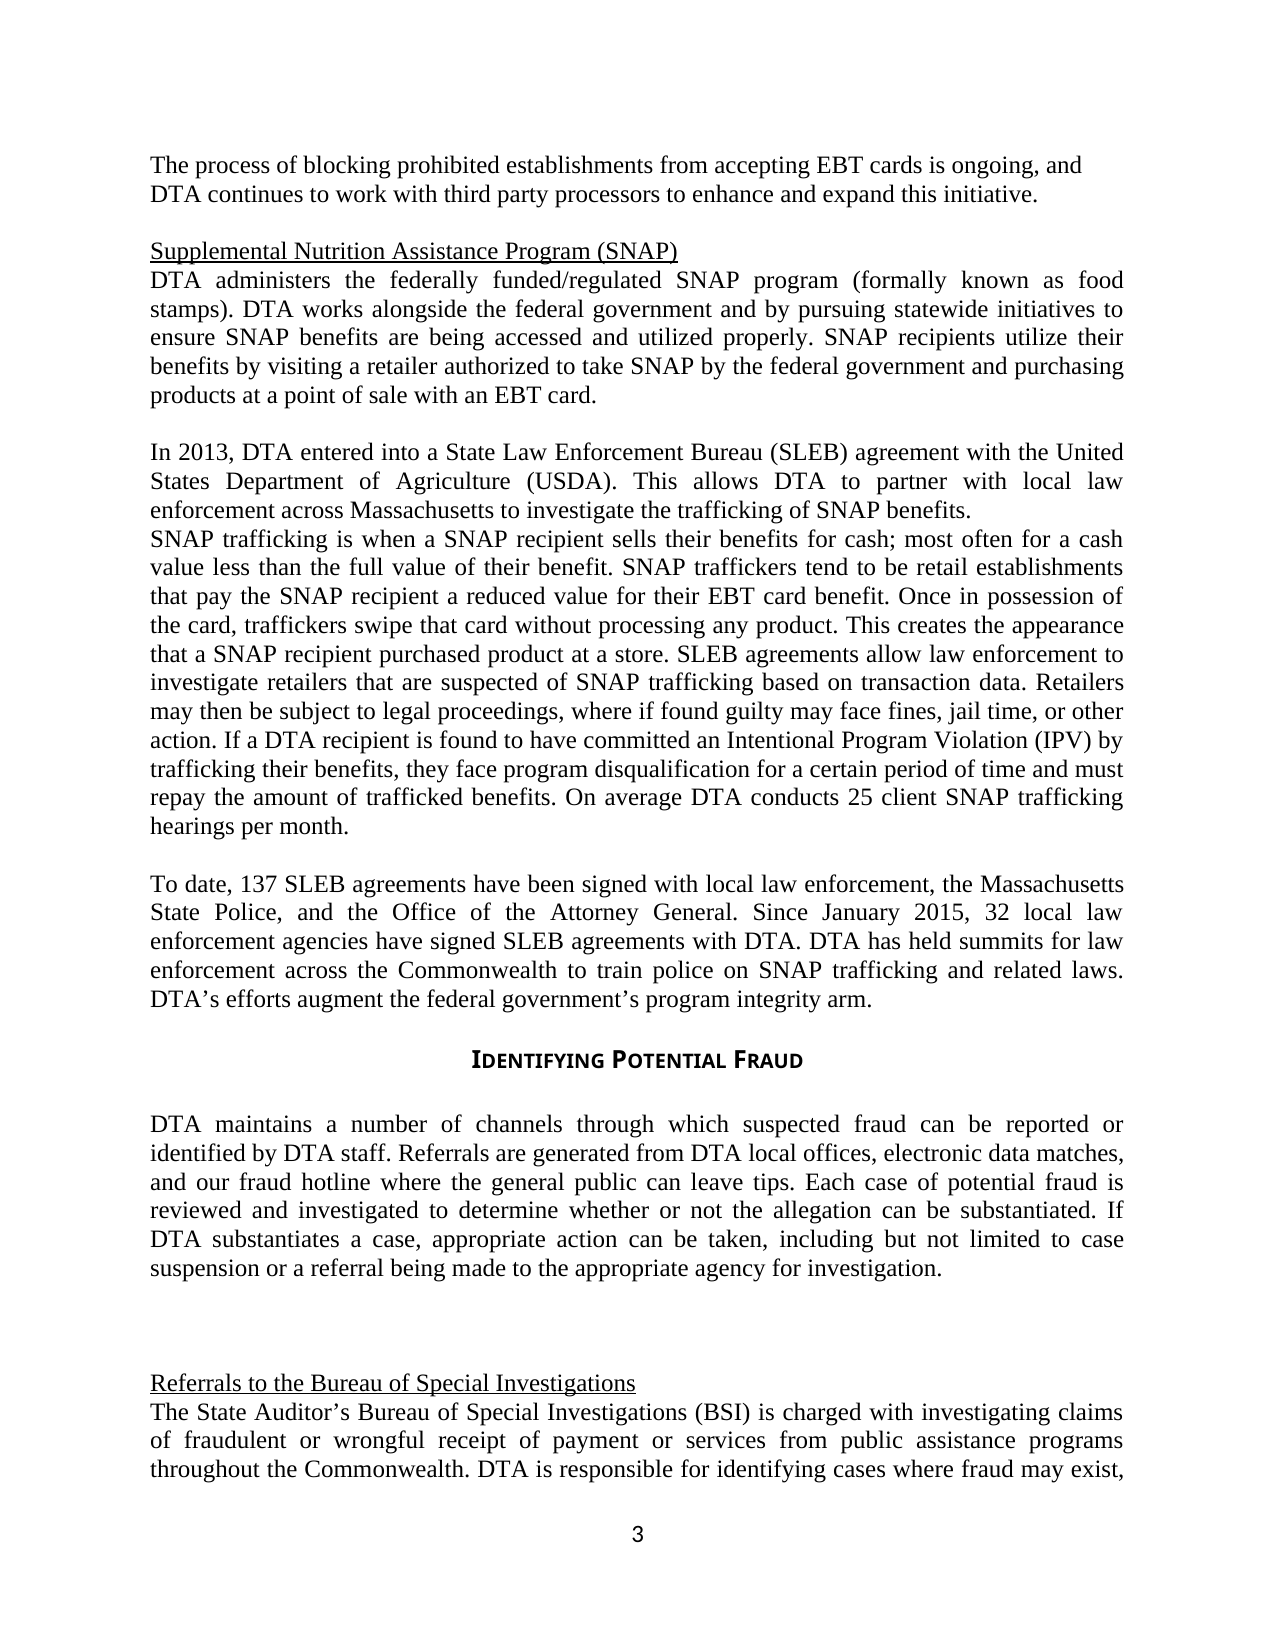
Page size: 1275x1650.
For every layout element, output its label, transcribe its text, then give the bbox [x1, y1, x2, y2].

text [150, 1397, 1125, 1483]
text Supplemental Nutrition Assistance Program (SNAP) [150, 236, 1125, 265]
text SNAP trafficking is when a SNAP recipient sells their benefits for cash; most often for a cash value less than the full value of their benefit. SNAP traffickers tend to be retail establishments that pay the SNAP recipient a reduced value for their EBT card benefit. Once in possession of the card, traffickers swipe that card without processing any product. This creates the appearance that a SNAP recipient purchased product at a store. SLEB agreements allow law enforcement to investigate retailers that are suspected of SNAP trafficking based on transaction data. Retailers may then be subject to legal proceedings, where if found guilty may face fines, jail time, or other action. If a DTA recipient is found to have committed an Intentional Program Violation (IPV) by trafficking their benefits, they face program disqualification for a certain period of time and must repay the amount of trafficked benefits. On average DTA conducts 25 client SNAP trafficking hearings per month. [150, 524, 1125, 840]
text To date, 137 SLEB agreements have been signed with local law enforcement, the Massachusetts State Police, and the Office of the Attorney General. Since January 2015, 32 local law enforcement agencies have signed SLEB agreements with DTA. DTA has held summits for law enforcement across the Commonwealth to train police on SNAP trafficking and related laws. DTA’s efforts augment the federal government’s program integrity arm. [150, 869, 1125, 1012]
text The process of blocking prohibited establishments from accepting EBT cards is ongoing, and DTA continues to work with third party processors to enhance and expand this initiative. [150, 150, 1125, 207]
text DTA administers the federally funded/regulated SNAP program (formally known as food stamps). DTA works alongside the federal government and by pursuing statewide initiatives to ensure SNAP benefits are being accessed and utilized properly. SNAP recipients utilize their benefits by visiting a retailer authorized to take SNAP by the federal government and purchasing products at a point of sale with an EBT card. [150, 265, 1125, 409]
text Identifying Potential Fraud [150, 1041, 1125, 1075]
text In 2013, DTA entered into a State Law Enforcement Bureau (SLEB) agreement with the United States Department of Agriculture (USDA). This allows DTA to partner with local law enforcement across Massachusetts to investigate the trafficking of SNAP benefits. [150, 437, 1125, 524]
text DTA maintains a number of channels through which suspected fraud can be reported or identified by DTA staff. Referrals are generated from DTA local offices, electronic data matches, and our fraud hotline where the general public can leave tips. Each case of potential fraud is reviewed and investigated to determine whether or not the allegation can be substantiated. If DTA substantiates a case, appropriate action can be taken, including but not limited to case suspension or a referral being made to the appropriate agency for investigation. [150, 1109, 1125, 1282]
text Referrals to the Bureau of Special Investigations [150, 1368, 1125, 1397]
